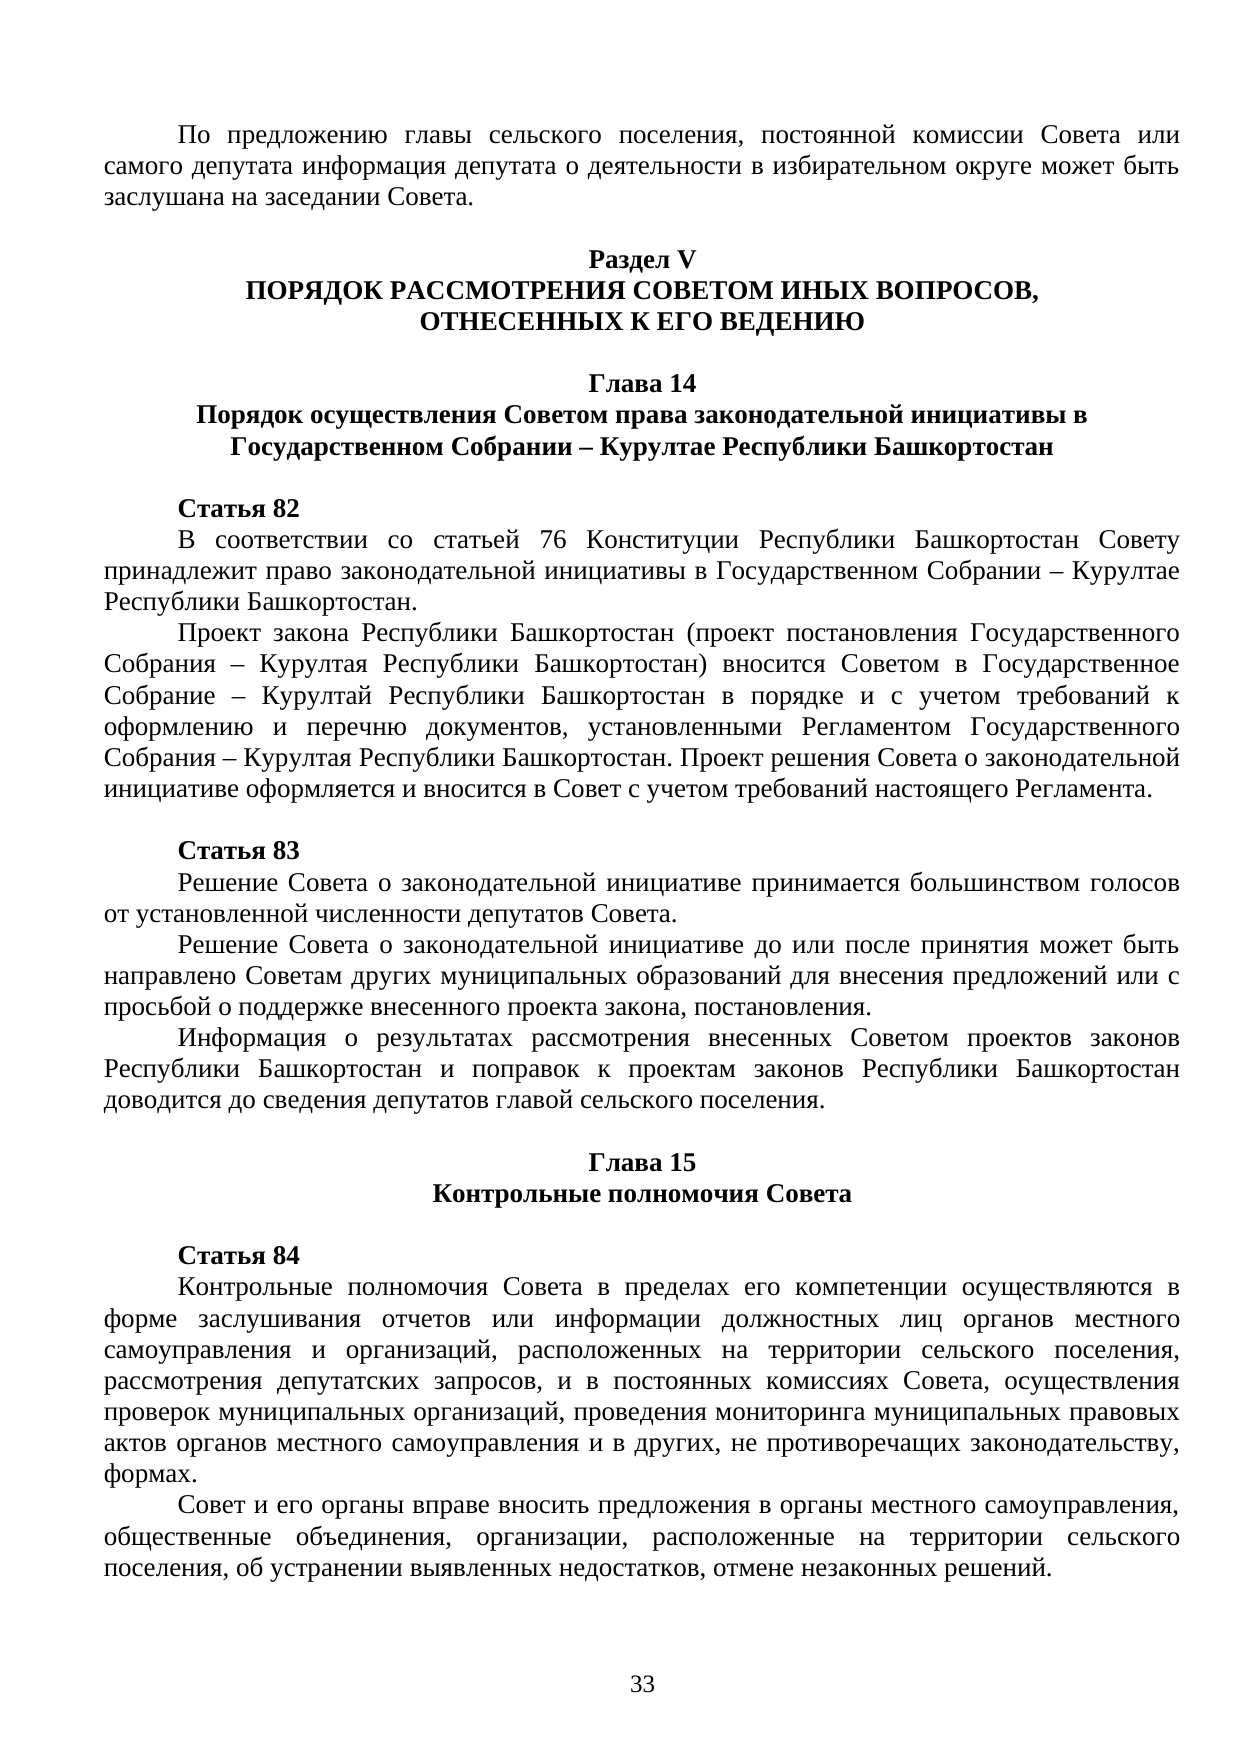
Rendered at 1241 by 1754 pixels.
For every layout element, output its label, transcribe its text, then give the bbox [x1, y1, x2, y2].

text Информация о результатах рассмотрения внесенных Советом проектов законов Республики Башкортостан и поправок к проектам законов Республики Башкортостан доводится до сведения депутатов главой сельского поселения. [103, 1021, 1181, 1115]
subtitle Глава 15 [103, 1146, 1181, 1177]
text Статья 82 [103, 492, 1181, 523]
text Решение Совета о законодательной инициативе до или после принятия может быть направлено Советам других муниципальных образований для внесения предложений или с просьбой о поддержке внесенного проекта закона, постановления. [103, 928, 1181, 1021]
subtitle Раздел V [103, 243, 1181, 274]
text Порядок осуществления Советом права законодательной инициативы в Государственном Собрании – Курултае Республики Башкортостан [103, 398, 1181, 461]
text Проект закона Республики Башкортостан (проект постановления Государственного Собрания – Курултая Республики Башкортостан) вносится Советом в Государственное Собрание – Курултай Республики Башкортостан в порядке и с учетом требований к оформлению и перечню документов, установленными Регламентом Государственного Собрания – Курултая Республики Башкортостан. Проект решения Совета о законодательной инициативе оформляется и вносится в Совет с учетом требований настоящего Регламента. [103, 616, 1181, 803]
text Статья 84 [103, 1239, 1181, 1271]
subtitle Контрольные полномочия Совета [103, 1177, 1181, 1208]
text По предложению главы сельского поселения, постоянной комиссии Совета или самого депутата информация депутата о деятельности в избирательном округе может быть заслушана на заседании Совета. [103, 118, 1181, 212]
text Глава 14 [103, 367, 1181, 398]
text Совет и его органы вправе вносить предложения в органы местного самоуправления, общественные объединения, организации, расположенные на территории сельского поселения, об устранении выявленных недостатков, отмене незаконных решений. [103, 1488, 1181, 1582]
subtitle ОТНЕСЕННЫХ К ЕГО ВЕДЕНИЮ [103, 305, 1181, 336]
text Решение Совета о законодательной инициативе принимается большинством голосов от установленной численности депутатов Совета. [103, 866, 1181, 928]
text Контрольные полномочия Совета в пределах его компетенции осуществляются в форме заслушивания отчетов или информации должностных лиц органов местного самоуправления и организаций, расположенных на территории сельского поселения, рассмотрения депутатских запросов, и в постоянных комиссиях Совета, осуществления проверок муниципальных организаций, проведения мониторинга муниципальных правовых актов органов местного самоуправления и в других, не противоречащих законодательству, формах. [103, 1271, 1181, 1488]
text Статья 83 [103, 834, 1181, 866]
subtitle ПОРЯДОК РАССМОТРЕНИЯ СОВЕТОМ ИНЫХ ВОПРОСОВ, [103, 274, 1181, 305]
text В соответствии со статьей 76 Конституции Республики Башкортостан Совету принадлежит право законодательной инициативы в Государственном Собрании – Курултае Республики Башкортостан. [103, 523, 1181, 616]
